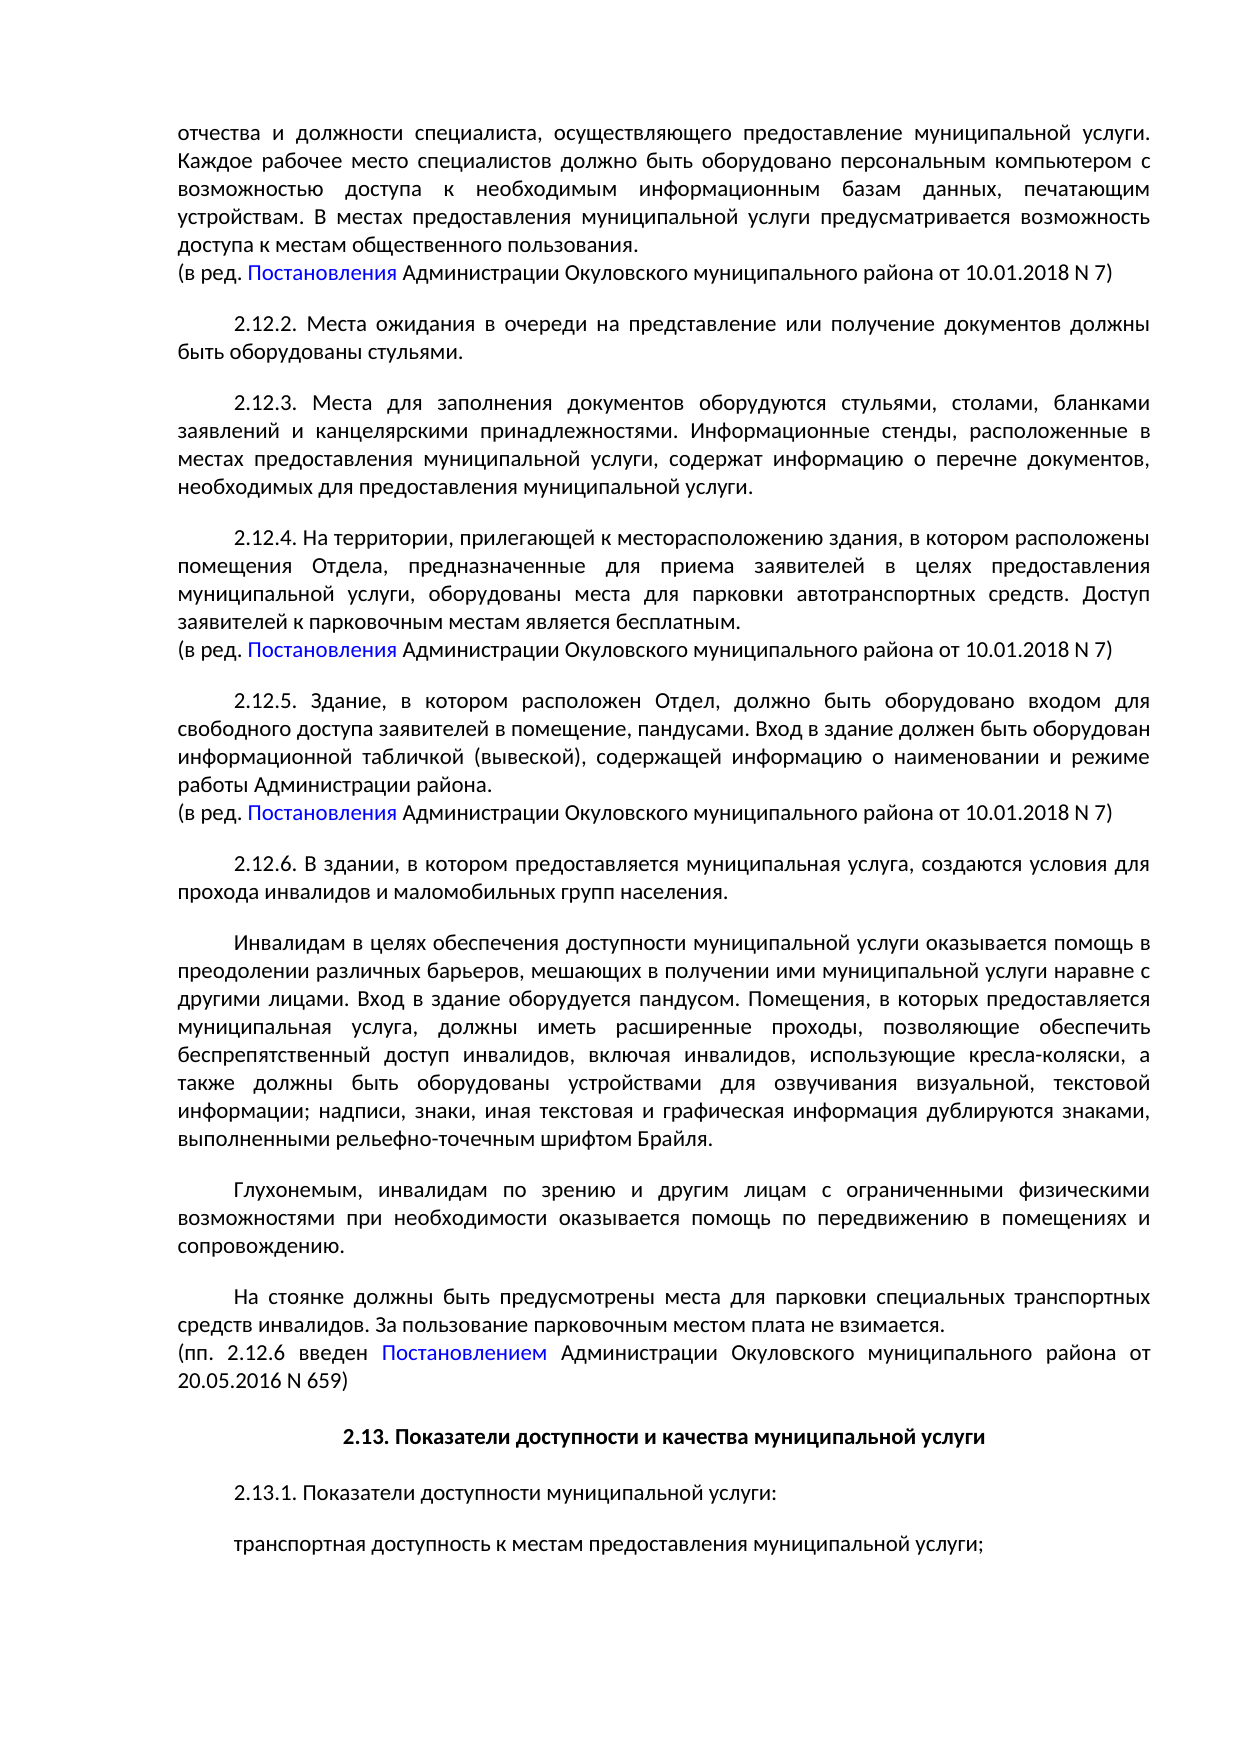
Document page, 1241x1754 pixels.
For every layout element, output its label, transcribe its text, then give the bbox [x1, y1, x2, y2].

text (пп. 2.12.6 введен Постановлением Администрации Окуловского муниципального района от 20.05.2016 N 659) [177, 1338, 1152, 1394]
text Инвалидам в целях обеспечения доступности муниципальной услуги оказывается помощь в преодолении различных барьеров, мешающих в получении ими муниципальной услуги наравне с другими лицами. Вход в здание оборудуется пандусом. Помещения, в которых предоставляется муниципальная услуга, должны иметь расширенные проходы, позволяющие обеспечить беспрепятственный доступ инвалидов, включая инвалидов, использующие кресла-коляски, а также должны быть оборудованы устройствами для озвучивания визуальной, текстовой информации; надписи, знаки, иная текстовая и графическая информация дублируются знаками, выполненными рельефно-точечным шрифтом Брайля. [177, 928, 1152, 1152]
text 2.13.1. Показатели доступности муниципальной услуги: [177, 1478, 1152, 1506]
text 2.12.5. Здание, в котором расположен Отдел, должно быть оборудовано входом для свободного доступа заявителей в помещение, пандусами. Вход в здание должен быть оборудован информационной табличкой (вывеской), содержащей информацию о наименовании и режиме работы Администрации района. [177, 686, 1152, 798]
text 2.12.6. В здании, в котором предоставляется муниципальная услуга, создаются условия для прохода инвалидов и маломобильных групп населения. [177, 849, 1152, 905]
text (в ред. Постановления Администрации Окуловского муниципального района от 10.01.2018 N 7) [177, 258, 1152, 286]
text 2.12.4. На территории, прилегающей к месторасположению здания, в котором расположены помещения Отдела, предназначенные для приема заявителей в целях предоставления муниципальной услуги, оборудованы места для парковки автотранспортных средств. Доступ заявителей к парковочным местам является бесплатным. [177, 523, 1152, 635]
text На стоянке должны быть предусмотрены места для парковки специальных транспортных средств инвалидов. За пользование парковочным местом плата не взимается. [177, 1282, 1152, 1338]
text (в ред. Постановления Администрации Окуловского муниципального района от 10.01.2018 N 7) [177, 798, 1152, 826]
text (в ред. Постановления Администрации Окуловского муниципального района от 10.01.2018 N 7) [177, 635, 1152, 663]
text транспортная доступность к местам предоставления муниципальной услуги; [177, 1529, 1152, 1557]
text Глухонемым, инвалидам по зрению и другим лицам с ограниченными физическими возможностями при необходимости оказывается помощь по передвижению в помещениях и сопровождению. [177, 1175, 1152, 1259]
text 2.12.3. Места для заполнения документов оборудуются стульями, столами, бланками заявлений и канцелярскими принадлежностями. Информационные стенды, расположенные в местах предоставления муниципальной услуги, содержат информацию о перечне документов, необходимых для предоставления муниципальной услуги. [177, 388, 1152, 500]
title 2.13. Показатели доступности и качества муниципальной услуги [177, 1422, 1152, 1450]
text 2.12.2. Места ожидания в очереди на представление или получение документов должны быть оборудованы стульями. [177, 309, 1152, 365]
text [177, 118, 1152, 258]
